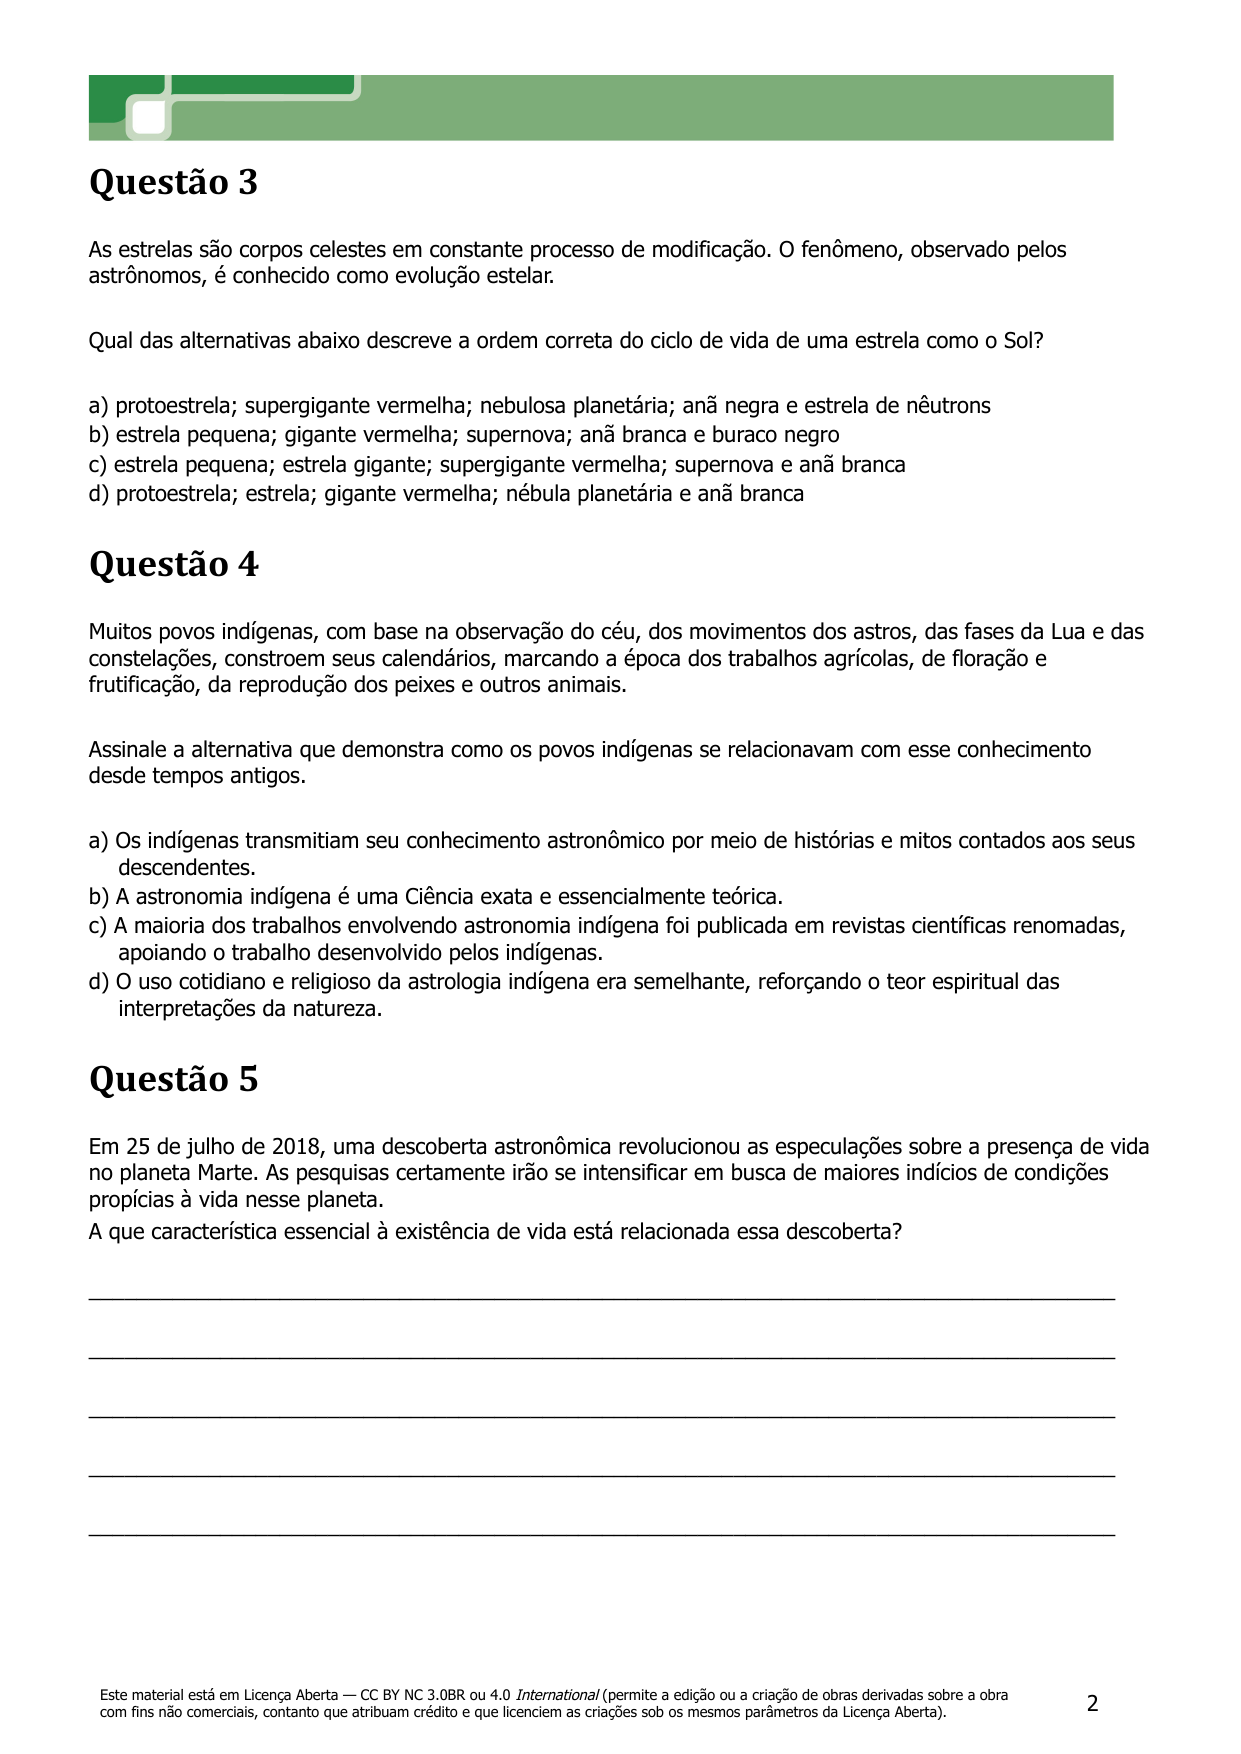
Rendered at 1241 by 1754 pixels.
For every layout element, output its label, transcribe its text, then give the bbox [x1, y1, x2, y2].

text Em 25 de julho de 2018, uma descoberta astronômica revolucionou as especulações sobre a presença de vida no planeta Marte. As pesquisas certamente irão se intensificar em busca de maiores indícios de condições propícias à vida nesse planeta. [89, 1132, 1152, 1212]
text b) A astronomia indígena é uma Ciência exata e essencialmente teórica. [89, 882, 1152, 909]
text A que característica essencial à existência de vida está relacionada essa descoberta? [89, 1217, 1152, 1244]
text Questão 4 [89, 541, 1152, 585]
text As estrelas são corpos celestes em constante processo de modificação. O fenômeno, observado pelos astrônomos, é conhecido como evolução estelar. [89, 235, 1152, 288]
text d) O uso cotidiano e religioso da astrologia indígena era semelhante, reforçando o teor espiritual das interpretações da natureza. [89, 968, 1152, 1021]
text ______________________________________________________________________________________ [89, 1250, 1152, 1309]
text Questão 5 [89, 1056, 1152, 1100]
picture [88, 75, 1114, 153]
text a) Os indígenas transmitiam seu conhecimento astronômico por meio de histórias e mitos contados aos seus descendentes. [89, 827, 1152, 879]
text Qual das alternativas abaixo descreve a ordem correta do ciclo de vida de uma estrela como o Sol? [89, 327, 1152, 353]
text Muitos povos indígenas, com base na observação do céu, dos movimentos dos astros, das fases da Lua e das constelações, constroem seus calendários, marcando a época dos trabalhos agrícolas, de floração e frutificação, da reprodução dos peixes e outros animais. [89, 618, 1152, 697]
text a) protoestrela; supergigante vermelha; nebulosa planetária; anã negra e estrela de nêutrons [89, 391, 1152, 418]
text Assinale a alternativa que demonstra como os povos indígenas se relacionavam com esse conhecimento desde tempos antigos. [89, 735, 1152, 788]
text ______________________________________________________________________________________ [89, 1368, 1152, 1427]
text ______________________________________________________________________________________ [89, 1486, 1152, 1545]
text b) estrela pequena; gigante vermelha; supernova; anã branca e buraco negro [89, 421, 1152, 447]
text ______________________________________________________________________________________ [89, 1309, 1152, 1368]
text c) estrela pequena; estrela gigante; supergigante vermelha; supernova e anã branca [89, 450, 1152, 477]
text Questão 3 [89, 159, 1152, 203]
text ______________________________________________________________________________________ [89, 1427, 1152, 1486]
text d) protoestrela; estrela; gigante vermelha; nébula planetária e anã branca [89, 479, 1152, 506]
text c) A maioria dos trabalhos envolvendo astronomia indígena foi publicada em revistas científicas renomadas, apoiando o trabalho desenvolvido pelos indígenas. [89, 912, 1152, 965]
